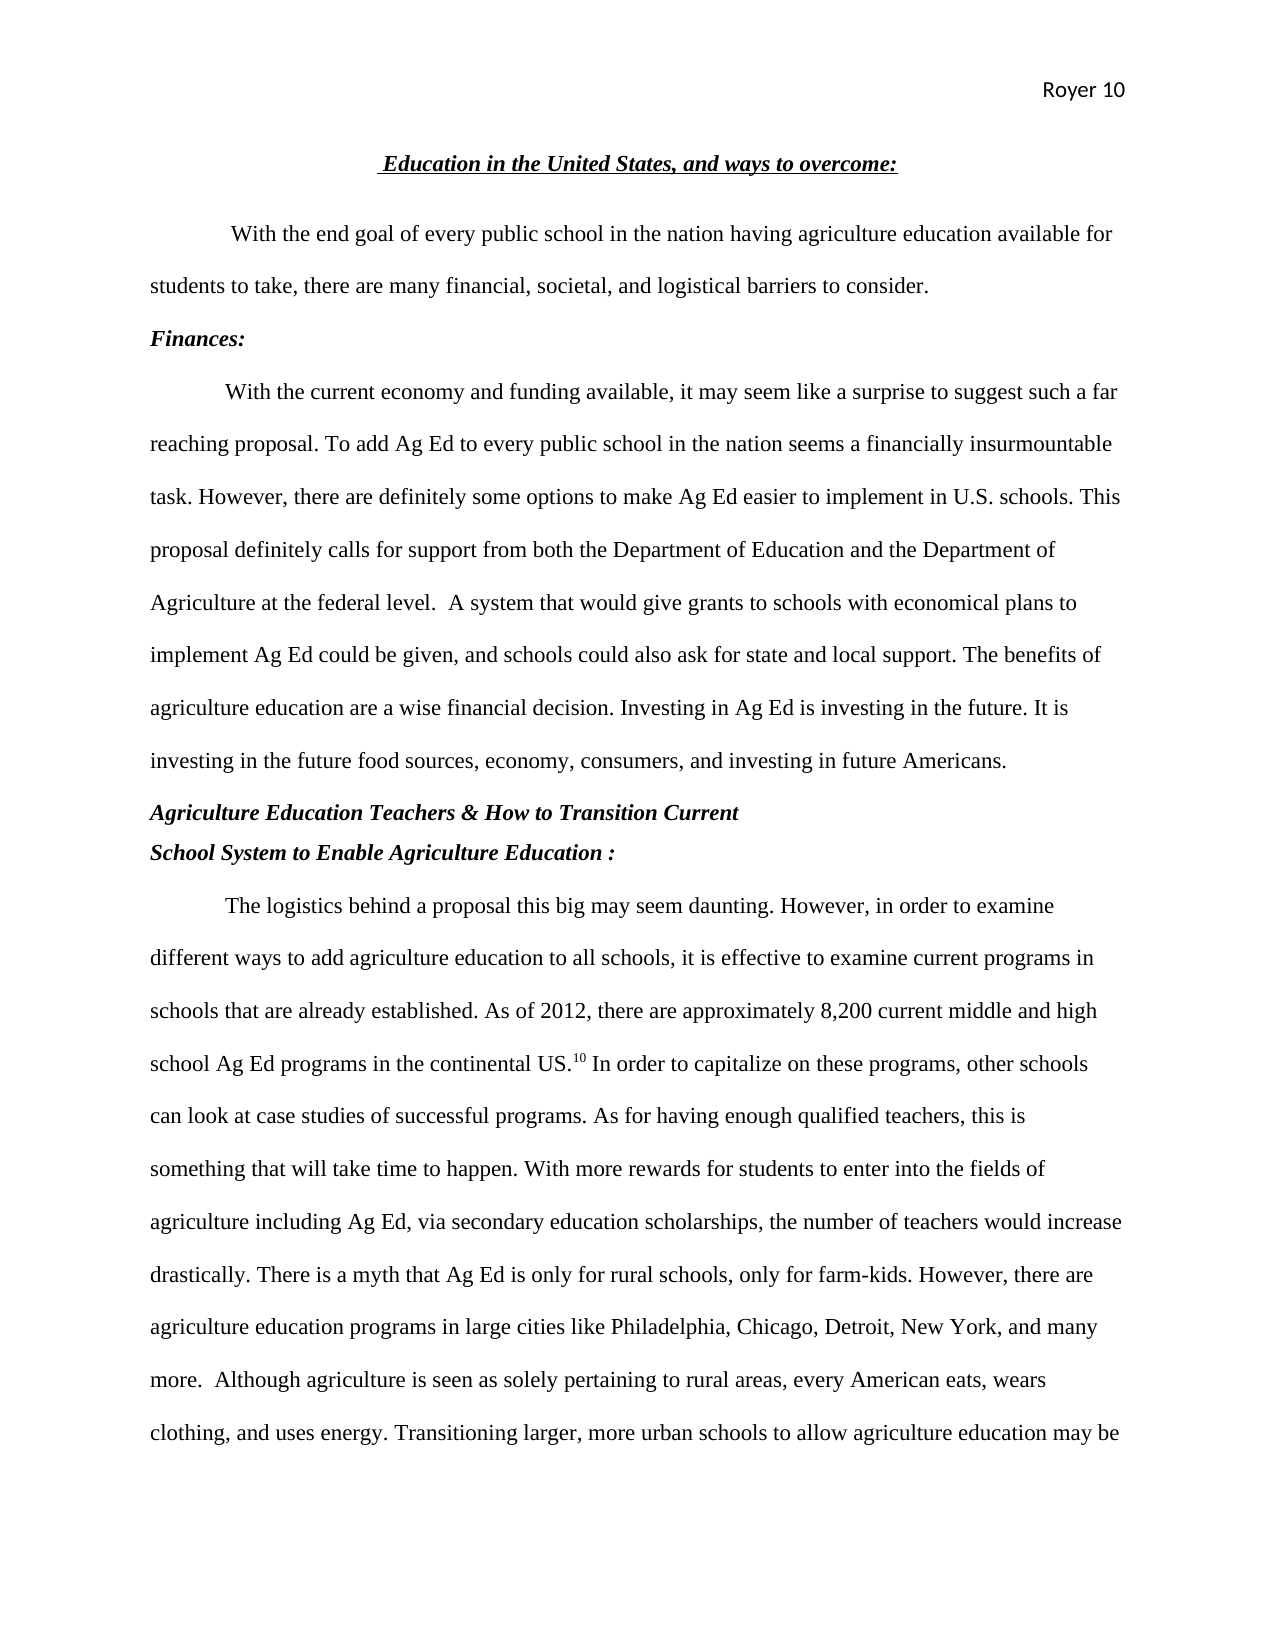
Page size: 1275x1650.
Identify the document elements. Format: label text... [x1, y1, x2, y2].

text Agriculture Education Teachers & How to Transition Current [150, 799, 1125, 826]
text School System to Enable Agriculture Education : [150, 839, 1125, 865]
text With the end goal of every public school in the nation having agriculture education available for students to take, there are many financial, societal, and logistical barriers to consider. [150, 220, 1125, 299]
text Finances: [150, 325, 1125, 351]
text Education in the United States, and ways to overcome: [150, 150, 1125, 176]
text With the current economy and funding available, it may seem like a surprise to suggest such a far reaching proposal. To add Ag Ed to every public school in the nation seems a financially insurmountable task. However, there are definitely some options to make Ag Ed easier to implement in U.S. schools. This proposal definitely calls for support from both the Department of Education and the Department of Agriculture at the federal level. A system that would give grants to schools with economical plans to implement Ag Ed could be given, and schools could also ask for state and local support. The benefits of agriculture education are a wise financial decision. Investing in Ag Ed is investing in the future. It is investing in the future food sources, economy, consumers, and investing in future Americans. [150, 378, 1125, 773]
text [150, 892, 1125, 1445]
